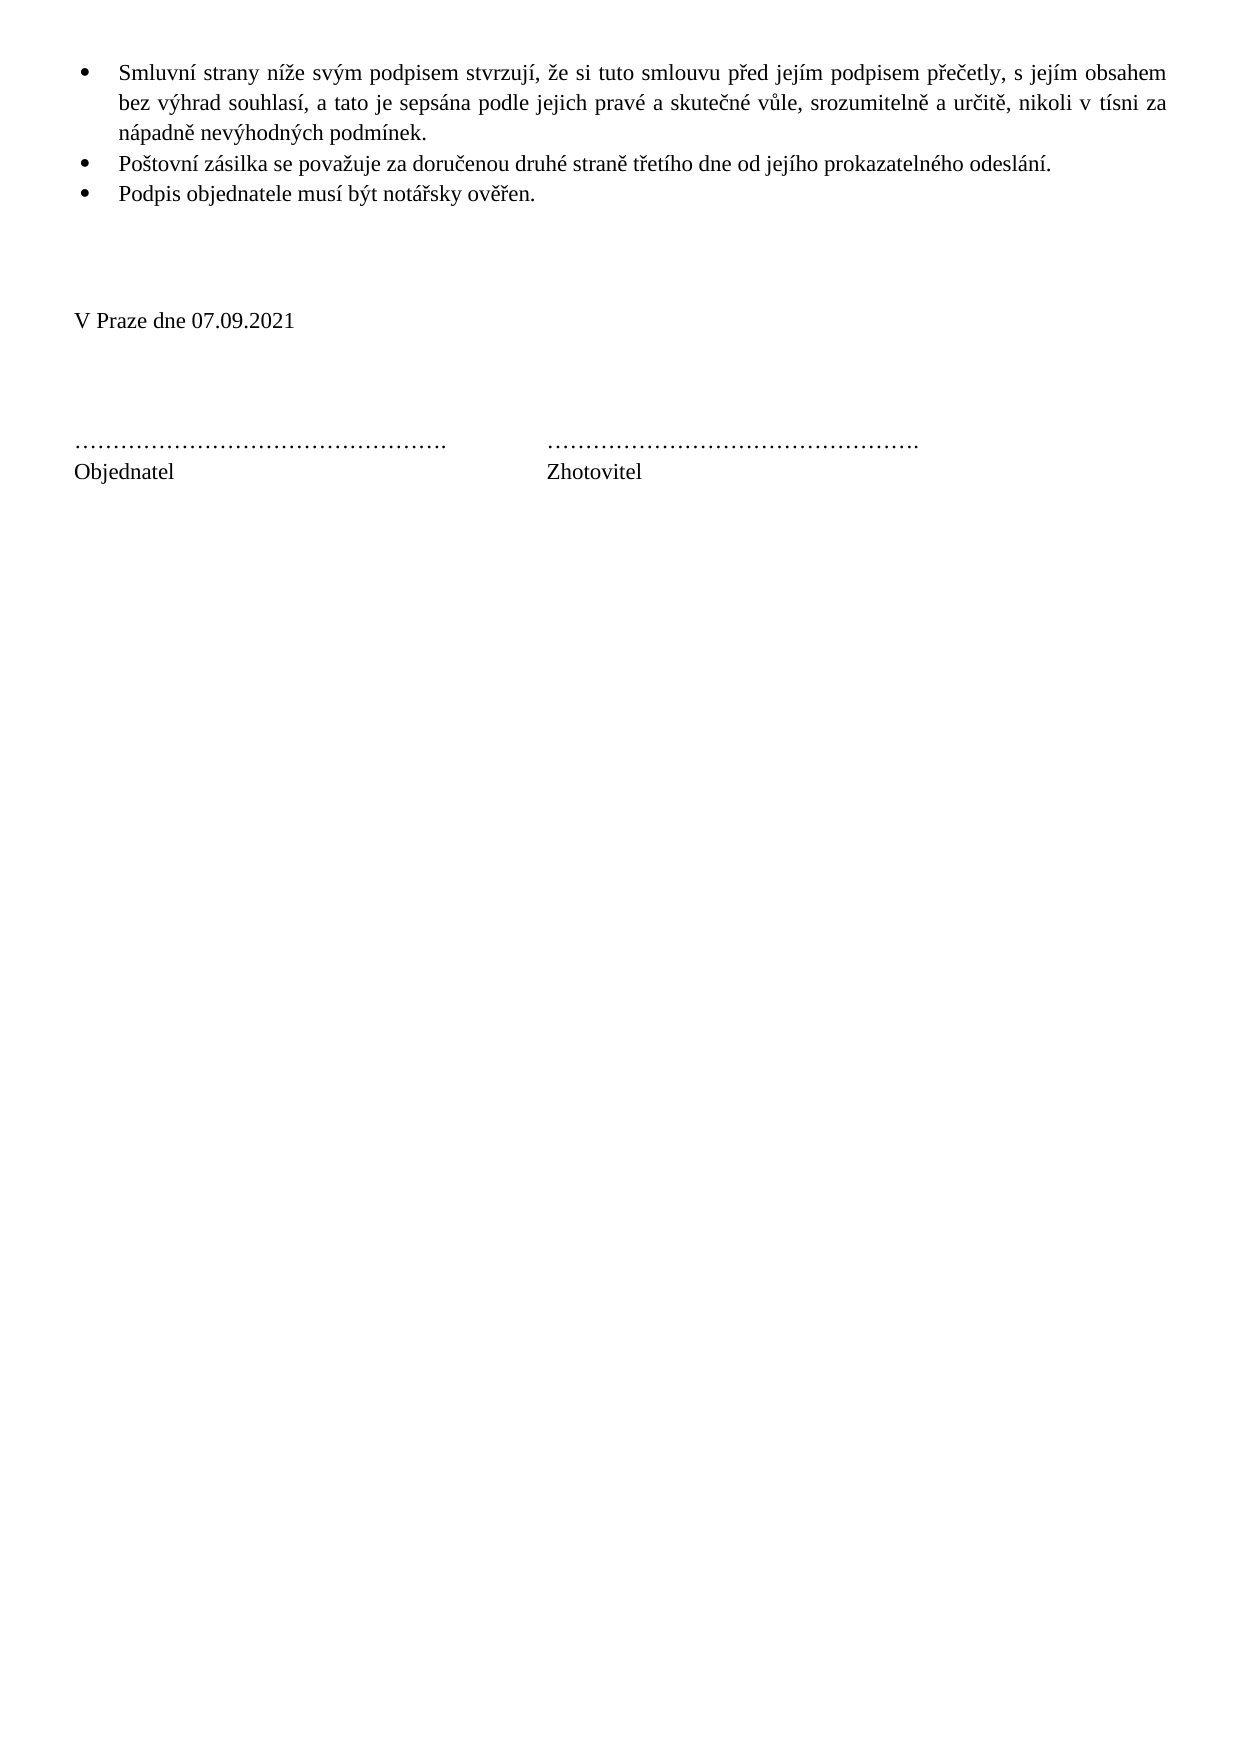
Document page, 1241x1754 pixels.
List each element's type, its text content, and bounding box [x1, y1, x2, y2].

list Poštovní zásilka se považuje za doručenou druhé straně třetího dne od jejího prokazatelného odeslání. [81, 150, 1167, 176]
text Objednatel Zhotovitel [74, 458, 1167, 484]
text …………………………………………. …………………………………………. [74, 427, 1167, 454]
list Smluvní strany níže svým podpisem stvrzují, že si tuto smlouvu před jejím podpisem přečetly, s jejím obsahem bez výhrad souhlasí, a tato je sepsána podle jejich pravé a skutečné vůle, srozumitelně a určitě, nikoli v tísni za nápadně nevýhodných podmínek. [81, 59, 1167, 146]
text V Praze dne 07.09.2021 [74, 307, 1167, 333]
list Podpis objednatele musí být notářsky ověřen. [81, 180, 1167, 206]
